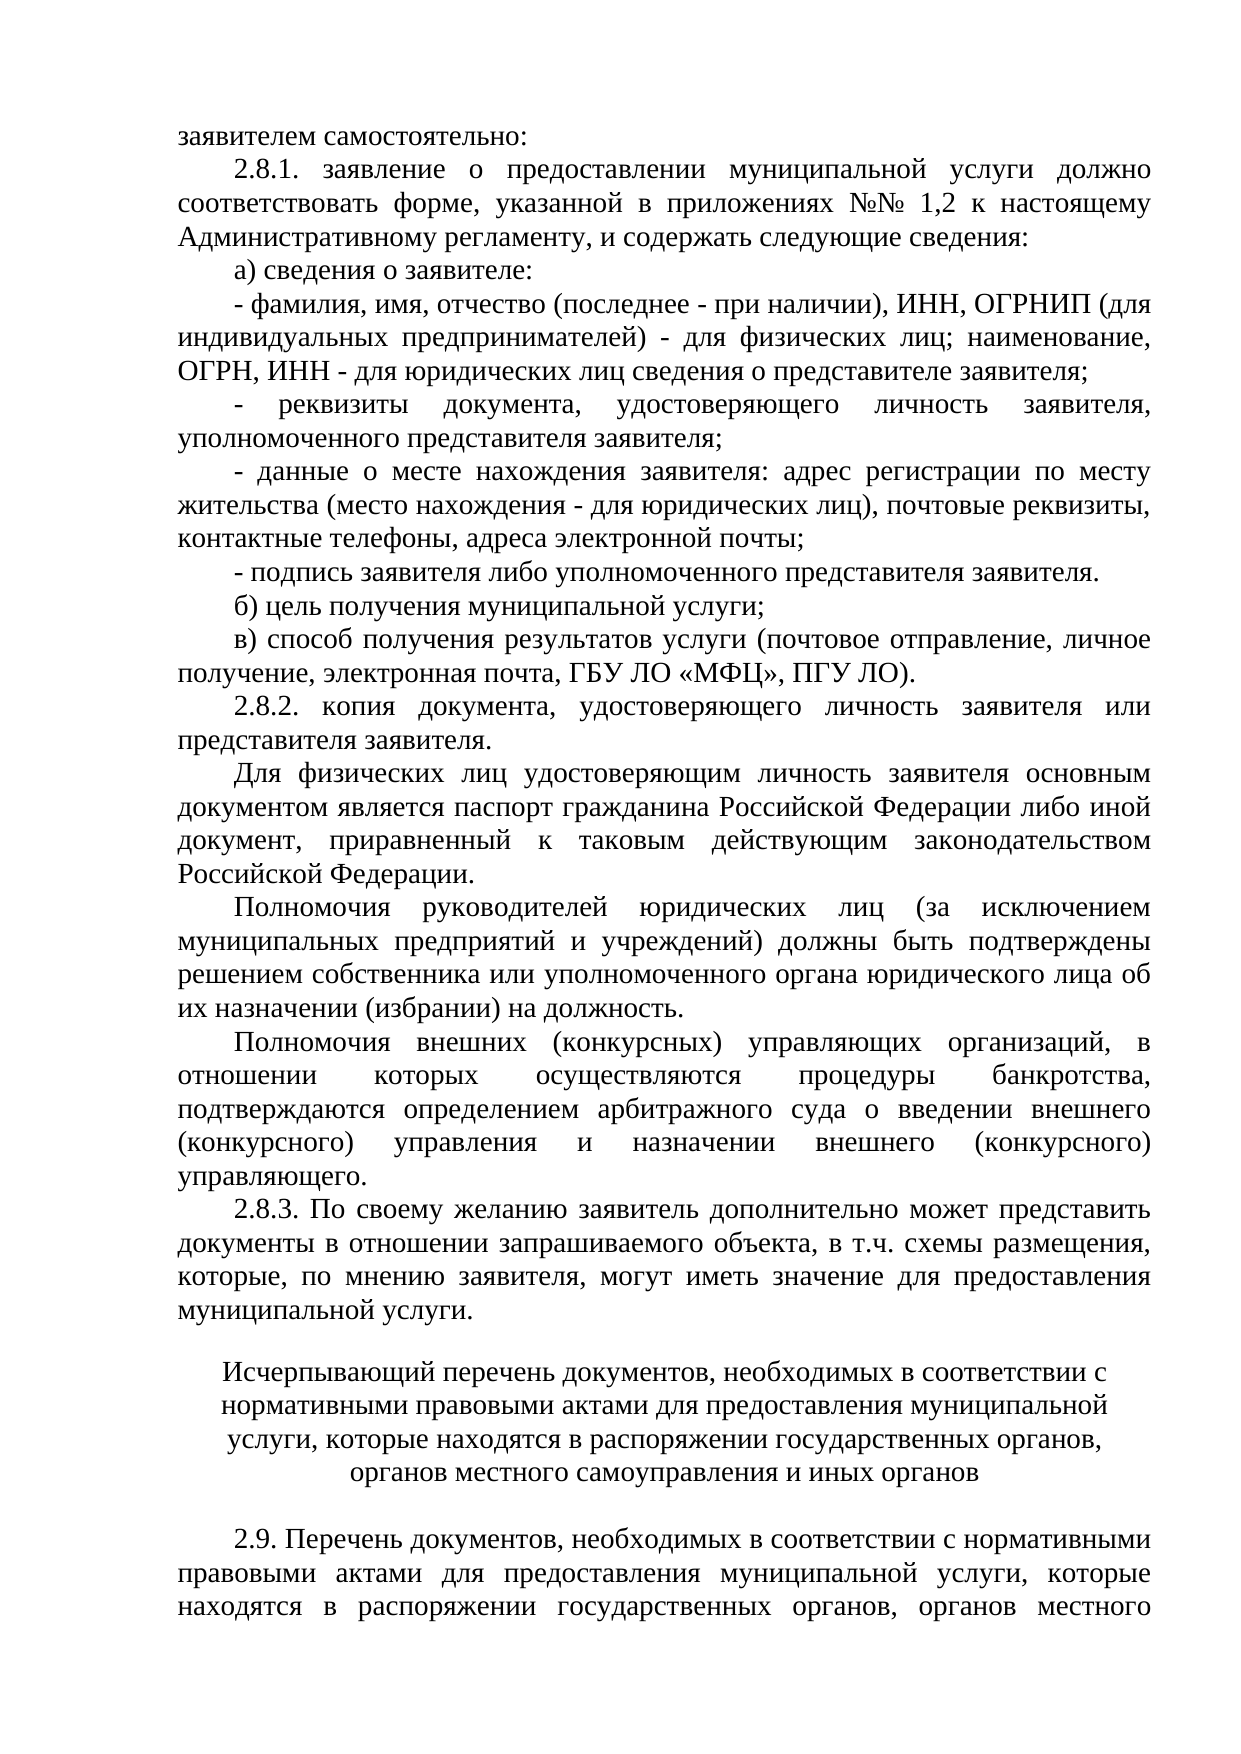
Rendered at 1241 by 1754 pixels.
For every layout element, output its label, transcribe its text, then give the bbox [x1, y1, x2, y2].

text а) сведения о заявителе: [177, 252, 1152, 286]
text 2.8.2. копия документа, удостоверяющего личность заявителя или представителя заявителя. [177, 688, 1152, 755]
text Полномочия руководителей юридических лиц (за исключением муниципальных предприятий и учреждений) должны быть подтверждены решением собственника или уполномоченного органа юридического лица об их назначении (избрании) на должность. [177, 889, 1152, 1024]
text - данные о месте нахождения заявителя: адрес регистрации по месту жительства (место нахождения - для юридических лиц), почтовые реквизиты, контактные телефоны, адреса электронной почты; [177, 453, 1152, 554]
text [177, 118, 1152, 152]
text 2.8.1. заявление о предоставлении муниципальной услуги должно соответствовать форме, указанной в приложениях №№ 1,2 к настоящему Административному регламенту, и содержать следующие сведения: [177, 152, 1152, 252]
text Исчерпывающий перечень документов, необходимых в соответствии с нормативными правовыми актами для предоставления муниципальной услуги, которые находятся в распоряжении государственных органов, [177, 1354, 1152, 1454]
text в) способ получения результатов услуги (почтовое отправление, личное получение, электронная почта, ГБУ ЛО «МФЦ», ПГУ ЛО). [177, 621, 1152, 688]
text Полномочия внешних (конкурсных) управляющих организаций, в отношении которых осуществляются процедуры банкротства, подтверждаются определением арбитражного суда о введении внешнего (конкурсного) управления и назначении внешнего (конкурсного) управляющего. [177, 1024, 1152, 1191]
text б) цель получения муниципальной услуги; [177, 588, 1152, 621]
text 2.8.3. По своему желанию заявитель дополнительно может представить документы в отношении запрашиваемого объекта, в т.ч. схемы размещения, которые, по мнению заявителя, могут иметь значение для предоставления муниципальной услуги. [177, 1191, 1152, 1326]
text - реквизиты документа, удостоверяющего личность заявителя, уполномоченного представителя заявителя; [177, 386, 1152, 453]
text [177, 1521, 1152, 1622]
text Для физических лиц удостоверяющим личность заявителя основным документом является паспорт гражданина Российской Федерации либо иной документ, приравненный к таковым действующим законодательством Российской Федерации. [177, 755, 1152, 889]
text - подпись заявителя либо уполномоченного представителя заявителя. [177, 554, 1152, 588]
text - фамилия, имя, отчество (последнее - при наличии), ИНН, ОГРНИП (для индивидуальных предпринимателей) - для физических лиц; наименование, ОГРН, ИНН - для юридических лиц сведения о представителе заявителя; [177, 286, 1152, 386]
text органов местного самоуправления и иных органов [177, 1454, 1152, 1488]
